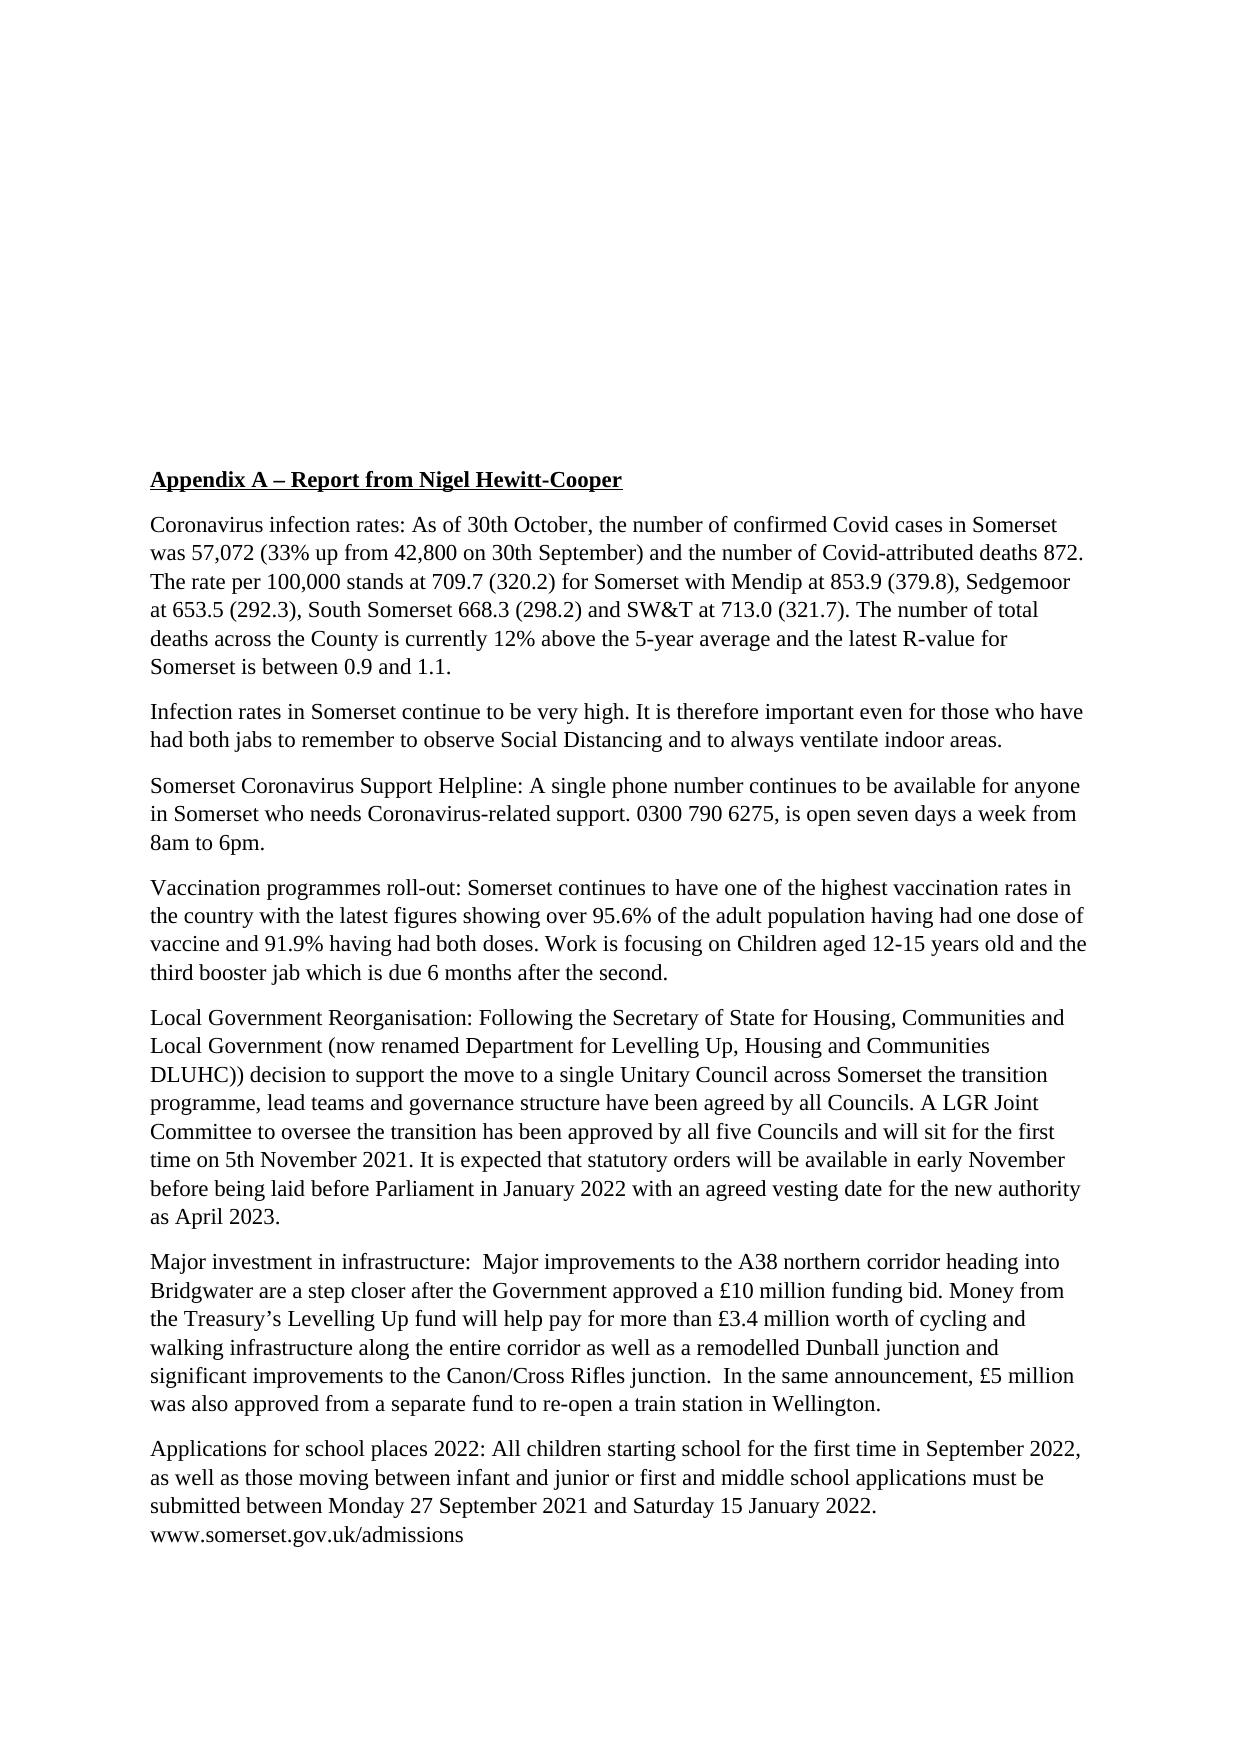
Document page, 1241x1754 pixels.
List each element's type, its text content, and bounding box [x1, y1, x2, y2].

text Applications for school places 2022: All children starting school for the first time in September 2022, as well as those moving between infant and junior or first and middle school applications must be submitted between Monday 27 September 2021 and Saturday 15 January 2022. www.somerset.gov.uk/admissions [150, 1436, 1090, 1547]
text Appendix A – Report from Nigel Hewitt-Cooper [150, 466, 1090, 492]
text Coronavirus infection rates: As of 30th October, the number of confirmed Covid cases in Somerset was 57,072 (33% up from 42,800 on 30th September) and the number of Covid-attributed deaths 872. The rate per 100,000 stands at 709.7 (320.2) for Somerset with Mendip at 853.9 (379.8), Sedgemoor at 653.5 (292.3), South Somerset 668.3 (298.2) and SW&T at 713.0 (321.7). The number of total deaths across the County is currently 12% above the 5-year average and the latest R-value for Somerset is between 0.9 and 1.1. [150, 511, 1090, 679]
text Vaccination programmes roll-out: Somerset continues to have one of the highest vaccination rates in the country with the latest figures showing over 95.6% of the adult population having had one dose of vaccine and 91.9% having had both doses. Work is focusing on Children aged 12-15 years old and the third booster jab which is due 6 months after the second. [150, 874, 1090, 985]
text Infection rates in Somerset continue to be very high. It is therefore important even for those who have had both jabs to remember to observe Social Distancing and to always ventilate indoor areas. [150, 698, 1090, 753]
text Local Government Reorganisation: Following the Secretary of State for Housing, Communities and Local Government (now renamed Department for Levelling Up, Housing and Communities DLUHC)) decision to support the move to a single Unitary Council across Somerset the transition programme, lead teams and governance structure have been agreed by all Councils. A LGR Joint Committee to oversee the transition has been approved by all five Councils and will sit for the first time on 5th November 2021. It is expected that statutory orders will be available in early November before being laid before Parliament in January 2022 with an agreed vesting date for the new authority as April 2023. [150, 1004, 1090, 1229]
text Major investment in infrastructure: Major improvements to the A38 northern corridor heading into Bridgwater are a step closer after the Government approved a £10 million funding bid. Money from the Treasury’s Levelling Up fund will help pay for more than £3.4 million worth of cycling and walking infrastructure along the entire corridor as well as a remodelled Dunball junction and significant improvements to the Canon/Cross Rifles junction. In the same announcement, £5 million was also approved from a separate fund to re-open a train station in Wellington. [150, 1248, 1090, 1417]
text Somerset Coronavirus Support Helpline: A single phone number continues to be available for anyone in Somerset who needs Coronavirus-related support. 0300 790 6275, is open seven days a week from 8am to 6pm. [150, 772, 1090, 855]
